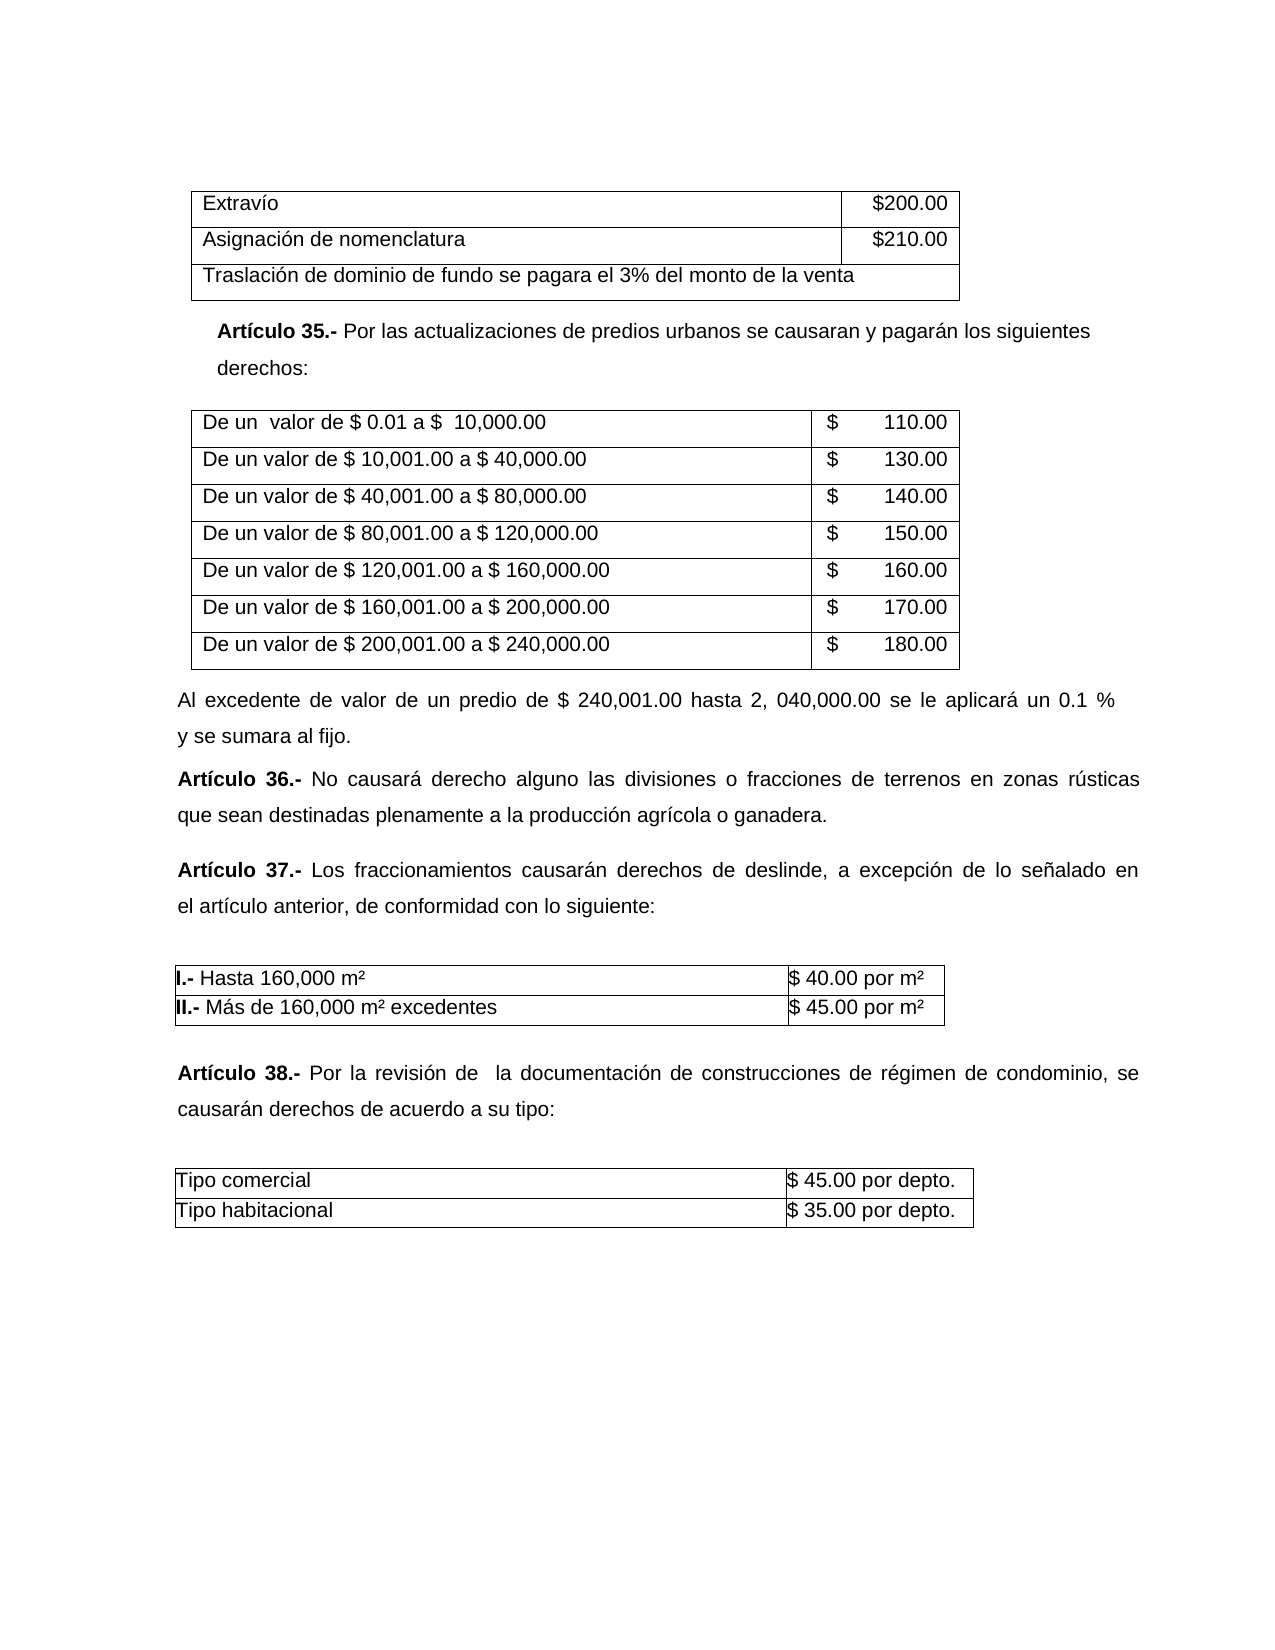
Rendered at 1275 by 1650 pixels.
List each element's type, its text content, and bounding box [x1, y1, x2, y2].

text Artículo 35.- Por las actualizaciones de predios urbanos se causaran y pagarán los siguientes [217, 319, 1150, 343]
table_cell De un valor de $ 80,001.00 a $ 120,000.00 [192, 522, 811, 558]
table_cell De un valor de $ 40,001.00 a $ 80,000.00 [192, 485, 811, 521]
table_cell $210.00 [842, 228, 959, 264]
table_cell De un valor de $ 200,001.00 a $ 240,000.00 [192, 633, 811, 669]
table_header $ 40.00 por m² [789, 966, 944, 995]
table_cell $ 150.00 [812, 522, 959, 558]
table_cell $ 45.00 por m² [789, 996, 944, 1024]
table_header $ 45.00 por depto. [787, 1169, 973, 1197]
table_cell $ 170.00 [812, 596, 959, 632]
table_cell Traslación de dominio de fundo se pagara el 3% del monto de la venta [192, 265, 959, 300]
table_header Extravío [192, 192, 841, 227]
table_header Tipo comercial [176, 1169, 786, 1197]
table_header $200.00 [842, 192, 959, 227]
text y se sumara al fijo. [177, 724, 1150, 748]
text derechos: [217, 355, 1150, 378]
text Artículo 38.- Por la revisión de la documentación de construcciones de régimen de condominio, se causarán derechos de acuerdo a su tipo: [177, 1060, 1143, 1120]
table_header I.- Hasta 160,000 m² [176, 966, 788, 995]
text Artículo 36.- No causará derecho alguno las divisiones o fracciones de terrenos en zonas rústicas que sean destinadas plenamente a la producción agrícola o ganadera. [177, 767, 1143, 827]
table_cell De un valor de $ 160,001.00 a $ 200,000.00 [192, 596, 811, 632]
table_cell $ 180.00 [812, 633, 959, 669]
table_cell Tipo habitacional [176, 1199, 786, 1227]
table_cell De un valor de $ 120,001.00 a $ 160,000.00 [192, 559, 811, 595]
text Al excedente de valor de un predio de $ 240,001.00 hasta 2, 040,000.00 se le aplicará un 0.1 % [177, 688, 1150, 712]
table_header $ 110.00 [812, 411, 959, 447]
table_cell De un valor de $ 10,001.00 a $ 40,000.00 [192, 448, 811, 484]
table_cell $ 35.00 por depto. [787, 1199, 973, 1227]
table_cell II.- Más de 160,000 m² excedentes [176, 996, 788, 1024]
table_cell Asignación de nomenclatura [192, 228, 841, 264]
table_cell $ 160.00 [812, 559, 959, 595]
table_header De un valor de $ 0.01 a $ 10,000.00 [192, 411, 811, 447]
text Artículo 37.- Los fraccionamientos causarán derechos de deslinde, a excepción de lo señalado en el artículo anterior, de conformidad con lo siguiente: [177, 847, 1143, 918]
table_cell $ 130.00 [812, 448, 959, 484]
table_cell $ 140.00 [812, 485, 959, 521]
